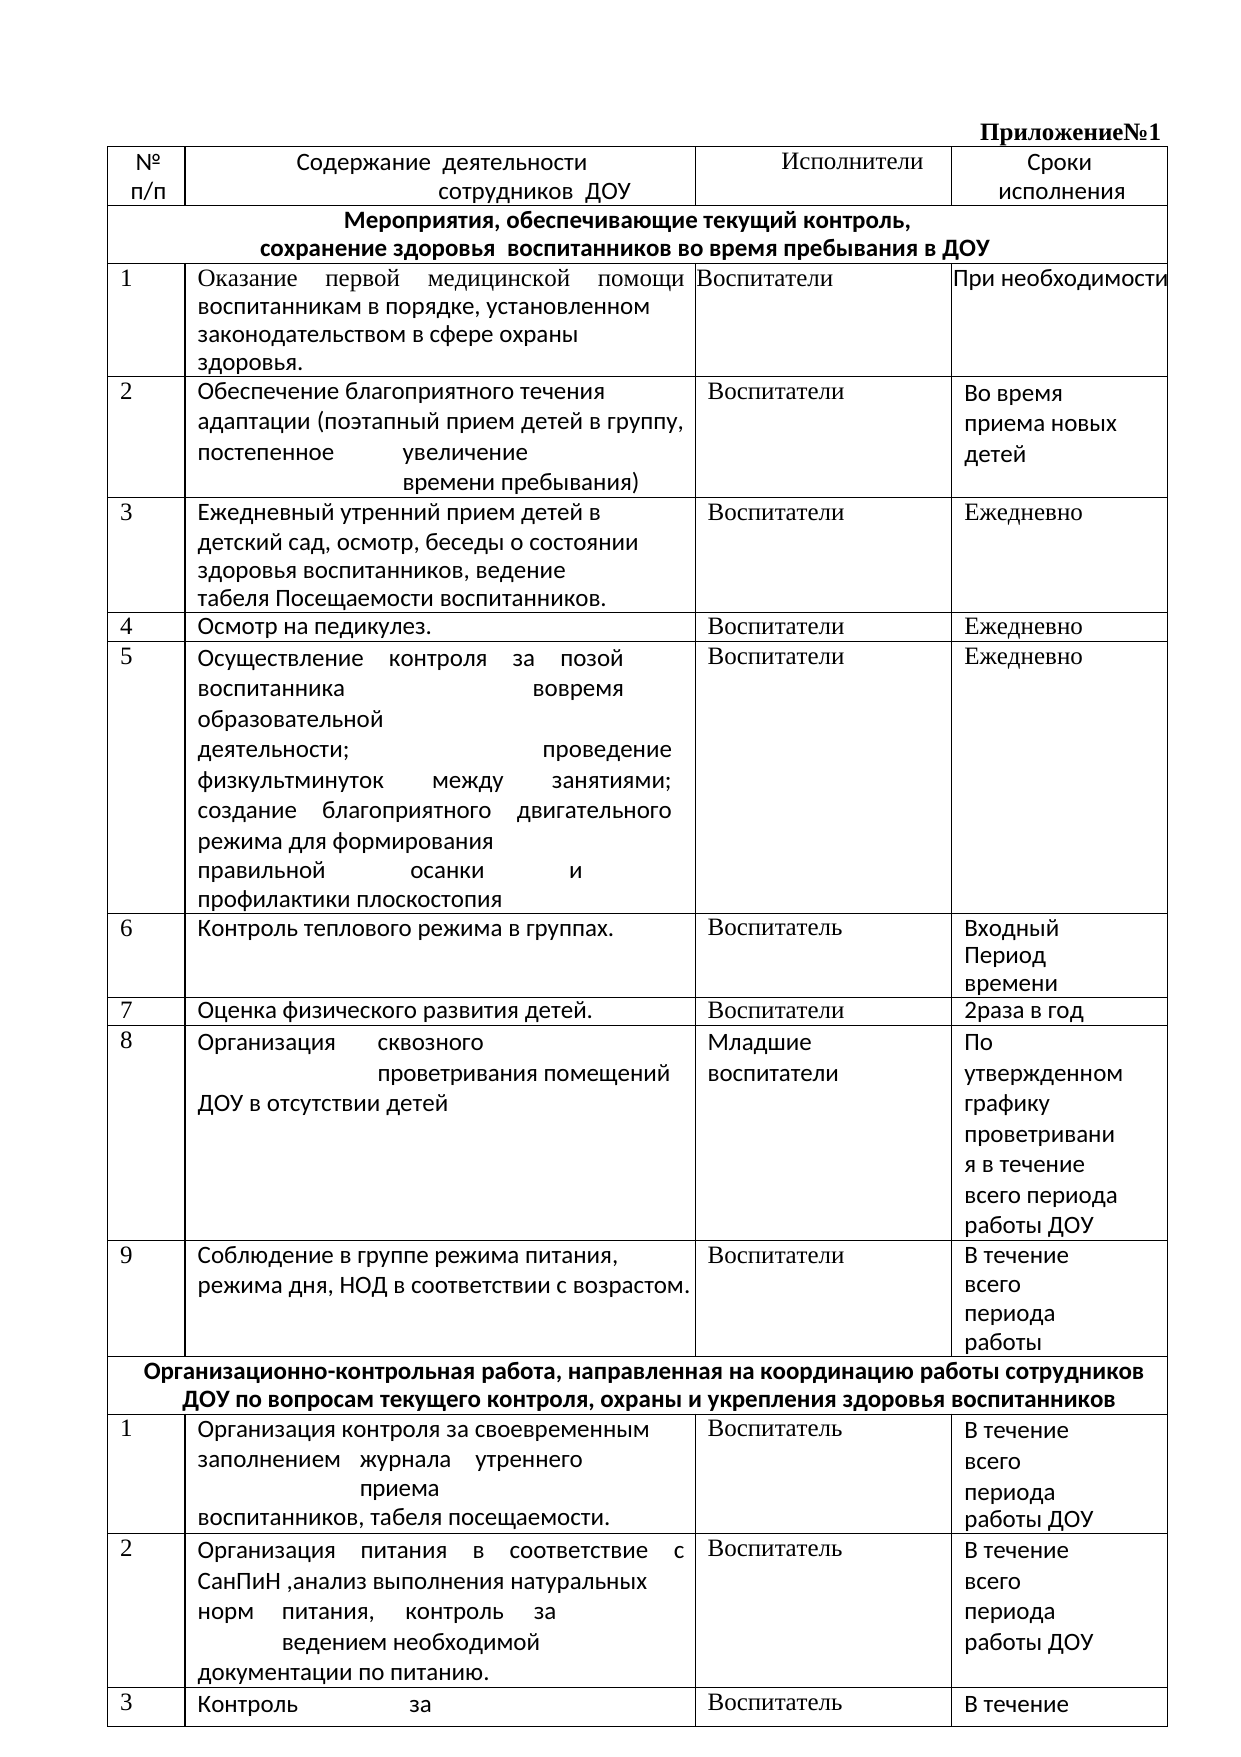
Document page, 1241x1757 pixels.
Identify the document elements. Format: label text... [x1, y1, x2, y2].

table_cell 1 [108, 264, 184, 376]
table_cell Во время приема новых детей [952, 377, 1167, 497]
table_header Сроки исполнения [952, 147, 1167, 205]
table_cell Ежедневно [952, 613, 1167, 641]
table_header Содержание деятельности сотрудников ДОУ [186, 147, 695, 205]
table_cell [952, 1688, 1167, 1726]
table_cell 1 [108, 1415, 184, 1533]
table_cell Воспитатель [696, 1534, 951, 1687]
table_cell Воспитатели [696, 377, 951, 497]
table_cell 2 [108, 377, 184, 497]
table_cell Воспитатели [696, 498, 951, 612]
table_cell Организация питания в соответствие с СанПиН ,анализ выполнения натуральных норм питания, контроль за ведением необходимой документации по питанию. [186, 1534, 695, 1687]
table_cell Ежедневно [952, 498, 1167, 612]
table_cell 9 [108, 1241, 184, 1356]
table_cell Ежедневный утренний прием детей в детский сад, осмотр, беседы о состоянии здоровья воспитанников, ведение табеля Посещаемости воспитанников. [186, 498, 695, 612]
table_cell По утвержденном графику проветривания в течение всего периода работы ДОУ [952, 1026, 1167, 1240]
table_cell Ежедневно [952, 642, 1167, 913]
table_cell Оценка физического развития детей. [186, 998, 695, 1025]
table_cell Воспитатели [696, 613, 951, 641]
subtitle Приложение№1 [96, 117, 1161, 146]
table_cell Воспитатели [696, 998, 951, 1025]
table_header № п/п [108, 147, 184, 205]
table_cell 4 [108, 613, 184, 641]
table_cell 2 [108, 1534, 184, 1687]
table_cell Организация контроля за своевременным заполнением журнала утреннего приема воспитанников, табеля посещаемости. [186, 1415, 695, 1533]
table_cell Осмотр на педикулез. [186, 613, 695, 641]
table_cell 8 [108, 1026, 184, 1240]
table_cell Организация сквозного проветривания помещений ДОУ в отсутствии детей [186, 1026, 695, 1240]
table_cell Воспитатель [696, 1688, 951, 1726]
table_cell Входный Период времени [952, 914, 1167, 997]
table_cell В течение всего периода работы [952, 1241, 1167, 1356]
table_cell При необходимости [952, 264, 1167, 376]
table_cell Воспитатель [696, 914, 951, 997]
table_cell Мероприятия, обеспечивающие текущий контроль, сохранение здоровья воспитанников во время пребывания в ДОУ [108, 206, 1167, 263]
table_cell Осуществление контроля за позой воспитанника вовремя образовательной деятельности; проведение физкультминуток между занятиями; создание благоприятного двигательного режима для формирования правильной осанки и профилактики плоскостопия [186, 642, 695, 913]
table_cell Воспитатели [696, 264, 951, 376]
table_cell Оказание первой медицинской помощи воспитанникам в порядке, установленном законодательством в сфере охраны здоровья. [186, 264, 695, 376]
table_cell В течение всего периода работы ДОУ [952, 1415, 1167, 1533]
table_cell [952, 1534, 1167, 1687]
table_cell Воспитатели [696, 642, 951, 913]
table_cell Воспитатель [696, 1415, 951, 1533]
table_cell 7 [108, 998, 184, 1025]
table_cell Обеспечение благоприятного течения адаптации (поэтапный прием детей в группу, постепенное увеличение времени пребывания) [186, 377, 695, 497]
table_cell Организационно-контрольная работа, направленная на координацию работы сотрудников ДОУ по вопросам текущего контроля, охраны и укрепления здоровья воспитанников [108, 1357, 1167, 1413]
table_cell 6 [108, 914, 184, 997]
table_cell 3 [108, 498, 184, 612]
table_cell Соблюдение в группе режима питания, режима дня, НОД в соответствии с возрастом. [186, 1241, 695, 1356]
table_cell 2раза в год [952, 998, 1167, 1025]
table_cell 3 [108, 1688, 184, 1726]
table_cell 5 [108, 642, 184, 913]
table_cell Младшие воспитатели [696, 1026, 951, 1240]
table_cell Воспитатели [696, 1241, 951, 1356]
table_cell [186, 1688, 695, 1726]
table_cell Контроль теплового режима в группах. [186, 914, 695, 997]
table_header Исполнители [696, 147, 951, 205]
